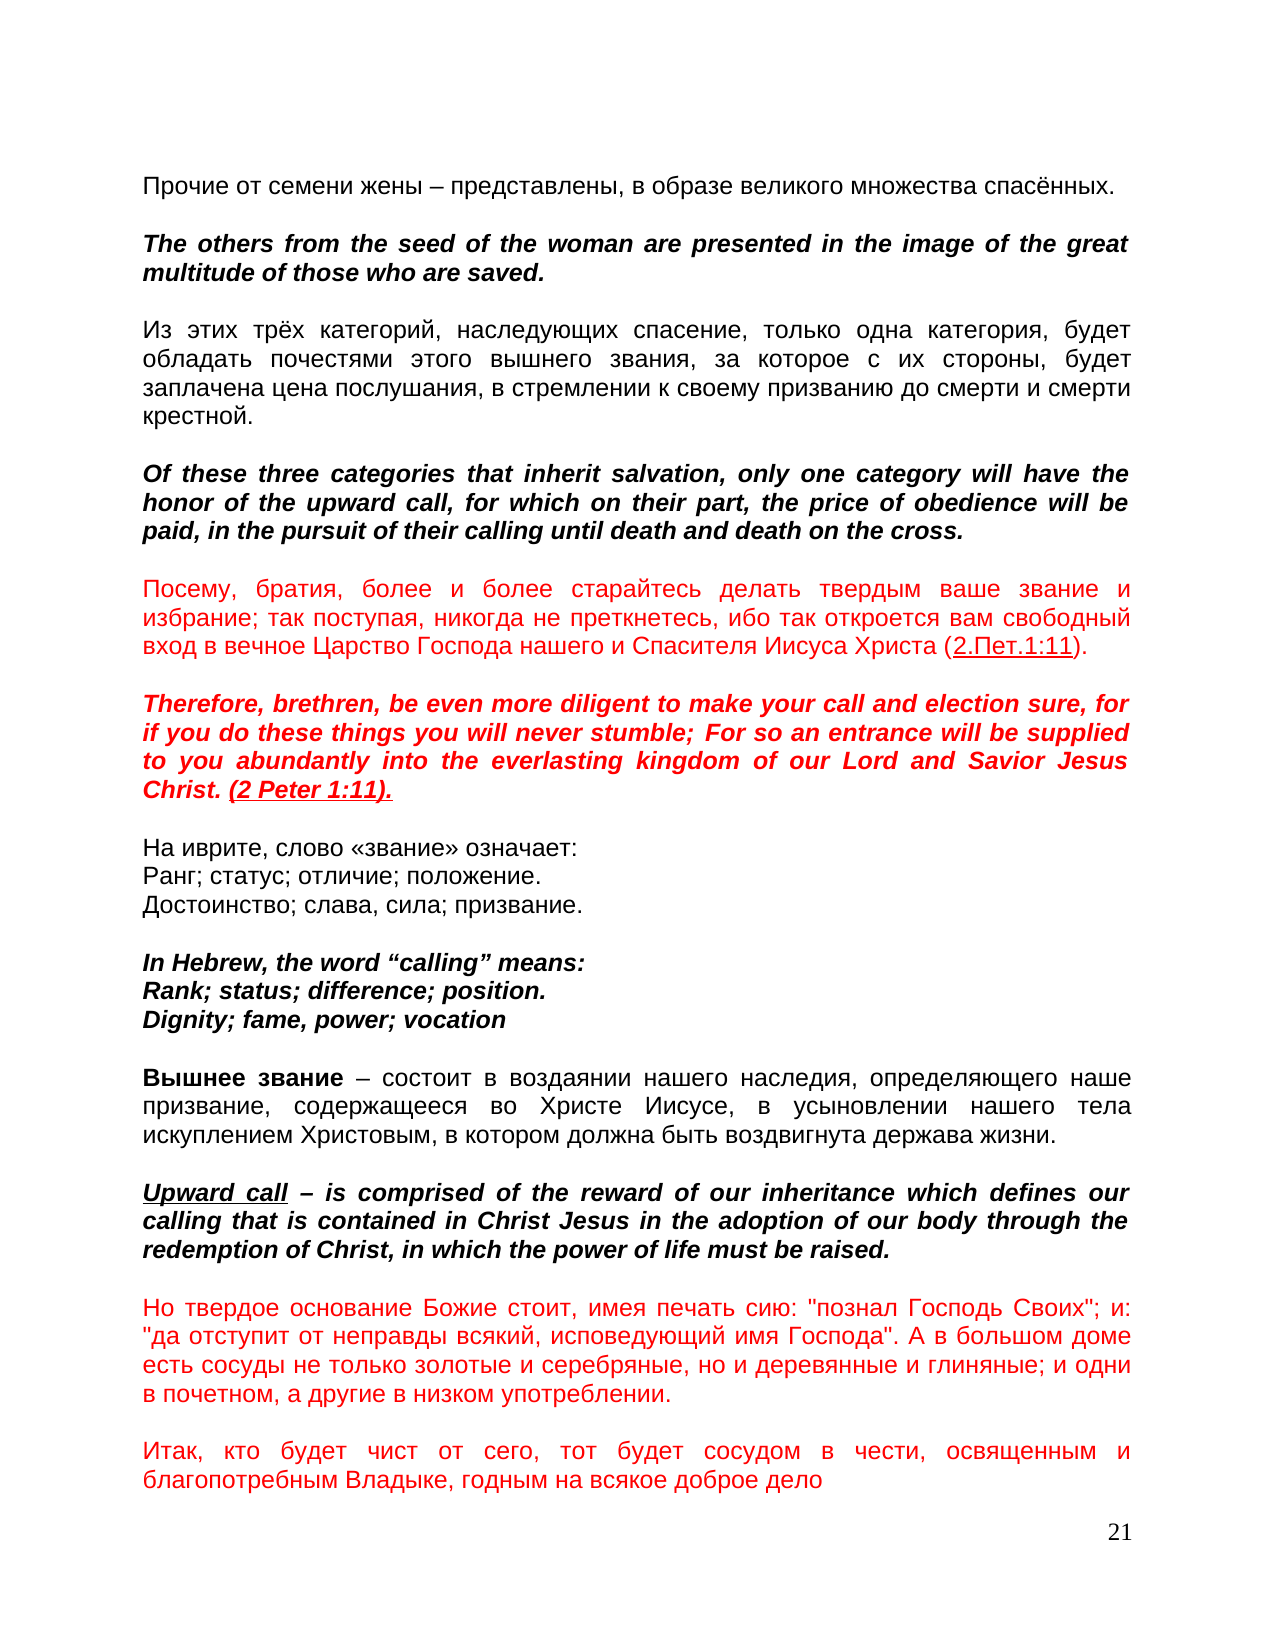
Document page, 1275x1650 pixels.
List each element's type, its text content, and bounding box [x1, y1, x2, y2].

text Посему, братия, более и более старайтесь делать твердым ваше звание и избрание; так поступая, никогда не преткнетесь, ибо так откроется вам свободный вход в вечное Царство Господа нашего и Спасителя Иисуса Христа (2.Пет.1:11). [142, 574, 1132, 660]
text Из этих трёх категорий, наследующих спасение, только одна категория, будет обладать почестями этого вышнего звания, за которое с их стороны, будет заплачена цена послушания, в стремлении к своему призванию до смерти и смерти крестной. [142, 315, 1132, 430]
text Вышнее звание – состоит в воздаянии нашего наследия, определяющего наше призвание, содержащееся во Христе Иисусе, в усыновлении нашего тела искуплением Христовым, в котором должна быть воздвигнута держава жизни. [142, 1062, 1132, 1149]
text Rank; status; difference; position. [142, 976, 1132, 1005]
text Dignity; fame, power; vocation [142, 1005, 1132, 1034]
text Of these three categories that inherit salvation, only one category will have the honor of the upward call, for which on their part, the price of obedience will be paid, in the pursuit of their calling until death and death on the cross. [142, 459, 1132, 545]
text На иврите, слово «звание» означает: [142, 832, 1132, 861]
text Достоинство; слава, сила; призвание. [142, 890, 1132, 919]
text Итак, кто будет чист от сего, тот будет сосудом в чести, освященным и благопотребным Владыке, годным на всякое доброе дело [142, 1436, 1132, 1494]
text Ранг; статус; отличие; положение. [142, 861, 1132, 890]
text The others from the seed of the woman are presented in the image of the great multitude of those who are saved. [142, 229, 1132, 286]
text Прочие от семени жены – представлены, в образе великого множества спасённых. [142, 171, 1132, 200]
text Upward call – is comprised of the reward of our inheritance which defines our calling that is contained in Christ Jesus in the adoption of our body through the redemption of Christ, in which the power of life must be raised. [142, 1177, 1132, 1264]
text In Hebrew, the word “calling” means: [142, 947, 1132, 976]
text Но твердое основание Божие стоит, имея печать сию: "познал Господь Своих"; и: "да отступит от неправды всякий, исповедующий имя Господа". А в большом доме есть сосуды не только золотые и серебряные, но и деревянные и глиняные; и одни в почетном, а другие в низком употреблении. [142, 1292, 1132, 1407]
text Therefore, brethren, be even more diligent to make your call and election sure, for if you do these things you will never stumble; For so an entrance will be supplied to you abundantly into the everlasting kingdom of our Lord and Savior Jesus Christ. (2 Peter 1:11). [142, 689, 1132, 804]
